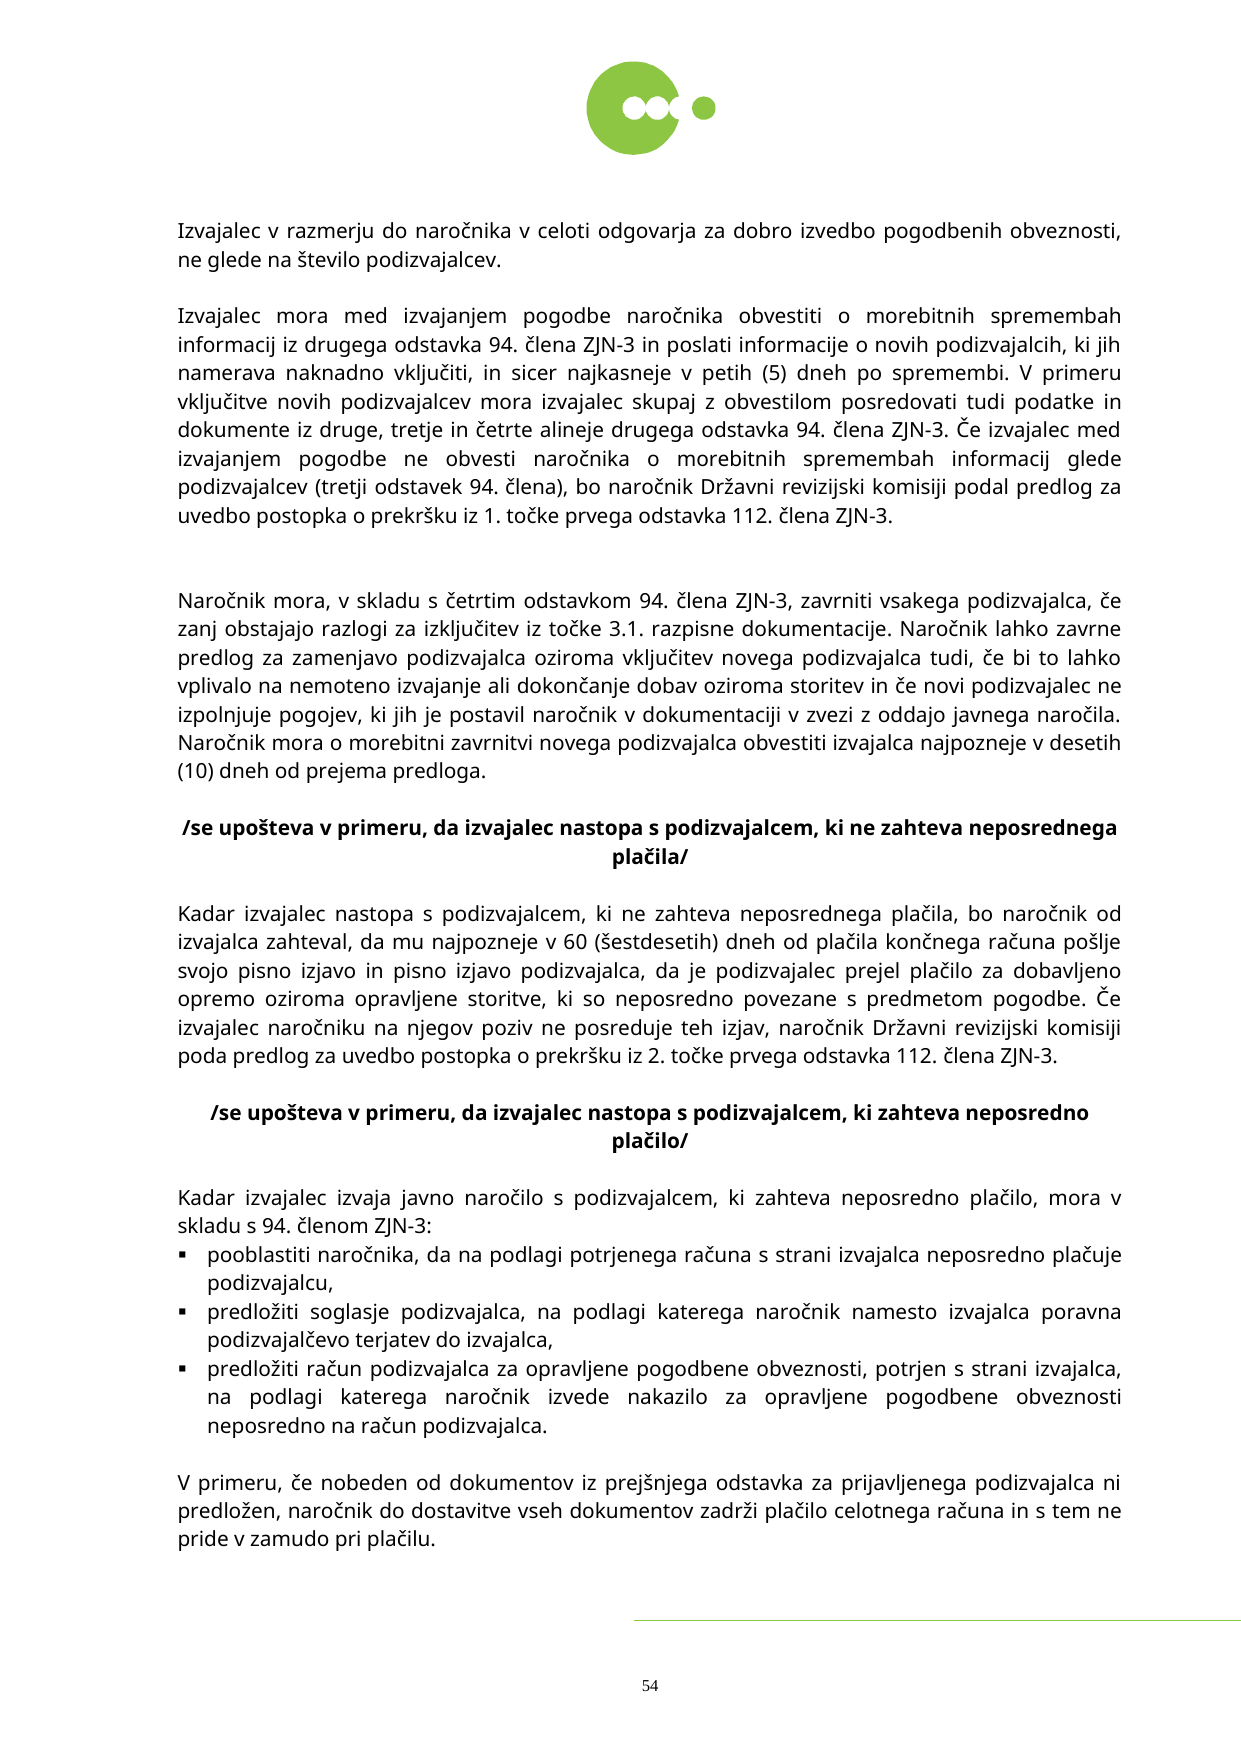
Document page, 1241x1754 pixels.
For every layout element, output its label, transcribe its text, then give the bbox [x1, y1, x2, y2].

text Izvajalec v razmerju do naročnika v celoti odgovarja za dobro izvedbo pogodbenih obveznosti, ne glede na število podizvajalcev. [177, 216, 1123, 273]
text Naročnik mora, v skladu s četrtim odstavkom 94. člena ZJN-3, zavrniti vsakega podizvajalca, če zanj obstajajo razlogi za izključitev iz točke 3.1. razpisne dokumentacije. Naročnik lahko zavrne predlog za zamenjavo podizvajalca oziroma vključitev novega podizvajalca tudi, če bi to lahko vplivalo na nemoteno izvajanje ali dokončanje dobav oziroma storitev in če novi podizvajalec ne izpolnjuje pogojev, ki jih je postavil naročnik v dokumentaciji v zvezi z oddajo javnega naročila. Naročnik mora o morebitni zavrnitvi novega podizvajalca obvestiti izvajalca najpozneje v desetih (10) dneh od prejema predloga. [177, 586, 1123, 785]
text Kadar izvajalec nastopa s podizvajalcem, ki ne zahteva neposrednega plačila, bo naročnik od izvajalca zahteval, da mu najpozneje v 60 (šestdesetih) dneh od plačila končnega računa pošlje svojo pisno izjavo in pisno izjavo podizvajalca, da je podizvajalec prejel plačilo za dobavljeno opremo oziroma opravljene storitve, ki so neposredno povezane s predmetom pogodbe. Če izvajalec naročniku na njegov poziv ne posreduje teh izjav, naročnik Državni revizijski komisiji poda predlog za uvedbo postopka o prekršku iz 2. točke prvega odstavka 112. člena ZJN-3. [177, 899, 1123, 1069]
list predložiti račun podizvajalca za opravljene pogodbene obveznosti, potrjen s strani izvajalca, na podlagi katerega naročnik izvede nakazilo za opravljene pogodbene obveznosti neposredno na račun podizvajalca. [177, 1354, 1123, 1439]
text Kadar izvajalec izvaja javno naročilo s podizvajalcem, ki zahteva neposredno plačilo, mora v skladu s 94. členom ZJN-3: [177, 1183, 1123, 1240]
list predložiti soglasje podizvajalca, na podlagi katerega naročnik namesto izvajalca poravna podizvajalčevo terjatev do izvajalca, [177, 1297, 1123, 1354]
text V primeru, če nobeden od dokumentov iz prejšnjega odstavka za prijavljenega podizvajalca ni predložen, naročnik do dostavitve vseh dokumentov zadrži plačilo celotnega računa in s tem ne pride v zamudo pri plačilu. [177, 1468, 1123, 1553]
text /se upošteva v primeru, da izvajalec nastopa s podizvajalcem, ki zahteva neposredno plačilo/ [177, 1098, 1123, 1155]
text Izvajalec mora med izvajanjem pogodbe naročnika obvestiti o morebitnih spremembah informacij iz drugega odstavka 94. člena ZJN-3 in poslati informacije o novih podizvajalcih, ki jih namerava naknadno vključiti, in sicer najkasneje v petih (5) dneh po spremembi. V primeru vključitve novih podizvajalcev mora izvajalec skupaj z obvestilom posredovati tudi podatke in dokumente iz druge, tretje in četrte alineje drugega odstavka 94. člena ZJN-3. Če izvajalec med izvajanjem pogodbe ne obvesti naročnika o morebitnih spremembah informacij glede podizvajalcev (tretji odstavek 94. člena), bo naročnik Državni revizijski komisiji podal predlog za uvedbo postopka o prekršku iz 1. točke prvega odstavka 112. člena ZJN-3. [177, 302, 1123, 529]
text /se upošteva v primeru, da izvajalec nastopa s podizvajalcem, ki ne zahteva neposrednega plačila/ [177, 813, 1123, 870]
list pooblastiti naročnika, da na podlagi potrjenega računa s strani izvajalca neposredno plačuje podizvajalcu, [177, 1240, 1123, 1297]
